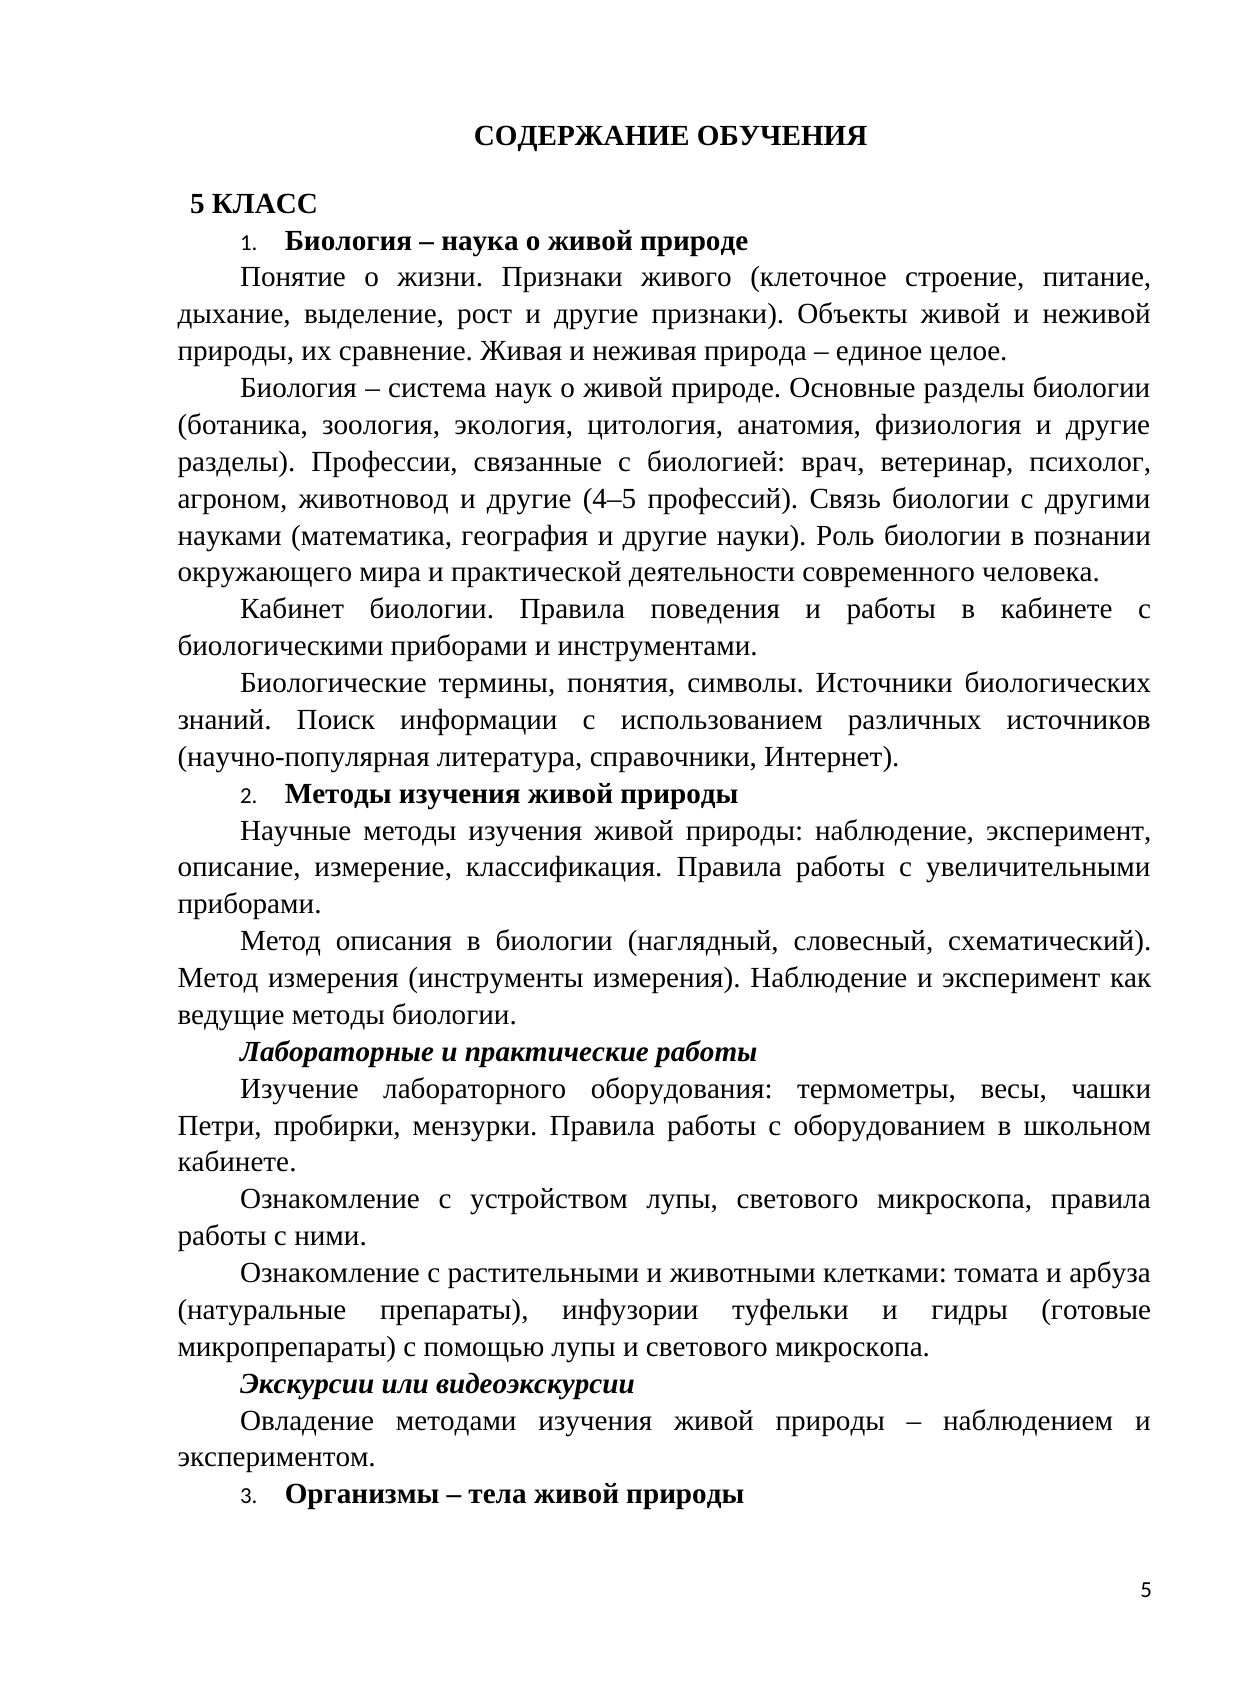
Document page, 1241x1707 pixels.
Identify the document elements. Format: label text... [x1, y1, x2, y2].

list Биология – наука о живой природе [240, 223, 1152, 256]
text Понятие о жизни. Признаки живого (клеточное строение, питание, дыхание, выделение, рост и другие признаки). Объекты живой и неживой природы, их сравнение. Живая и неживая природа – единое целое. [177, 259, 1152, 367]
text Кабинет биологии. Правила поведения и работы в кабинете с биологическими приборами и инструментами. [177, 591, 1152, 662]
list Организмы – тела живой природы [240, 1476, 1152, 1510]
text Ознакомление с растительными и животными клетками: томата и арбуза (натуральные препараты), инфузории туфельки и гидры (готовые микропрепараты) с помощью лупы и светового микроскопа. [177, 1255, 1152, 1362]
text Изучение лабораторного оборудования: термометры, весы, чашки Петри, пробирки, мензурки. Правила работы с оборудованием в школьном кабинете. [177, 1071, 1152, 1178]
text Экскурсии или видеоэкскурсии [177, 1366, 1152, 1399]
text Научные методы изучения живой природы: наблюдение, эксперимент, описание, измерение, классификация. Правила работы с увеличительными приборами. [177, 813, 1152, 920]
text Биологические термины, понятия, символы. Источники биологических знаний. Поиск информации с использованием различных источников (научно-популярная литература, справочники, Интернет). [177, 665, 1152, 772]
text 5 КЛАСС [190, 186, 1152, 219]
text Лабораторные и практические работы [177, 1034, 1152, 1067]
text Метод описания в биологии (наглядный, словесный, схематический). Метод измерения (инструменты измерения). Наблюдение и эксперимент как ведущие методы биологии. [177, 923, 1152, 1031]
text Биология – система наук о живой природе. Основные разделы биологии (ботаника, зоология, экология, цитология, анатомия, физиология и другие разделы). Профессии, связанные с биологией: врач, ветеринар, психолог, агроном, животновод и другие (4–5 профессий). Связь биологии с другими науками (математика, география и другие науки). Роль биологии в познании окружающего мира и практической деятельности современного человека. [177, 370, 1152, 588]
text СОДЕРЖАНИЕ ОБУЧЕНИЯ [190, 118, 1152, 152]
list Методы изучения живой природы [240, 776, 1152, 809]
text Ознакомление с устройством лупы, светового микроскопа, правила работы с ними. [177, 1181, 1152, 1252]
text Овладение методами изучения живой природы – наблюдением и экспериментом. [177, 1403, 1152, 1473]
